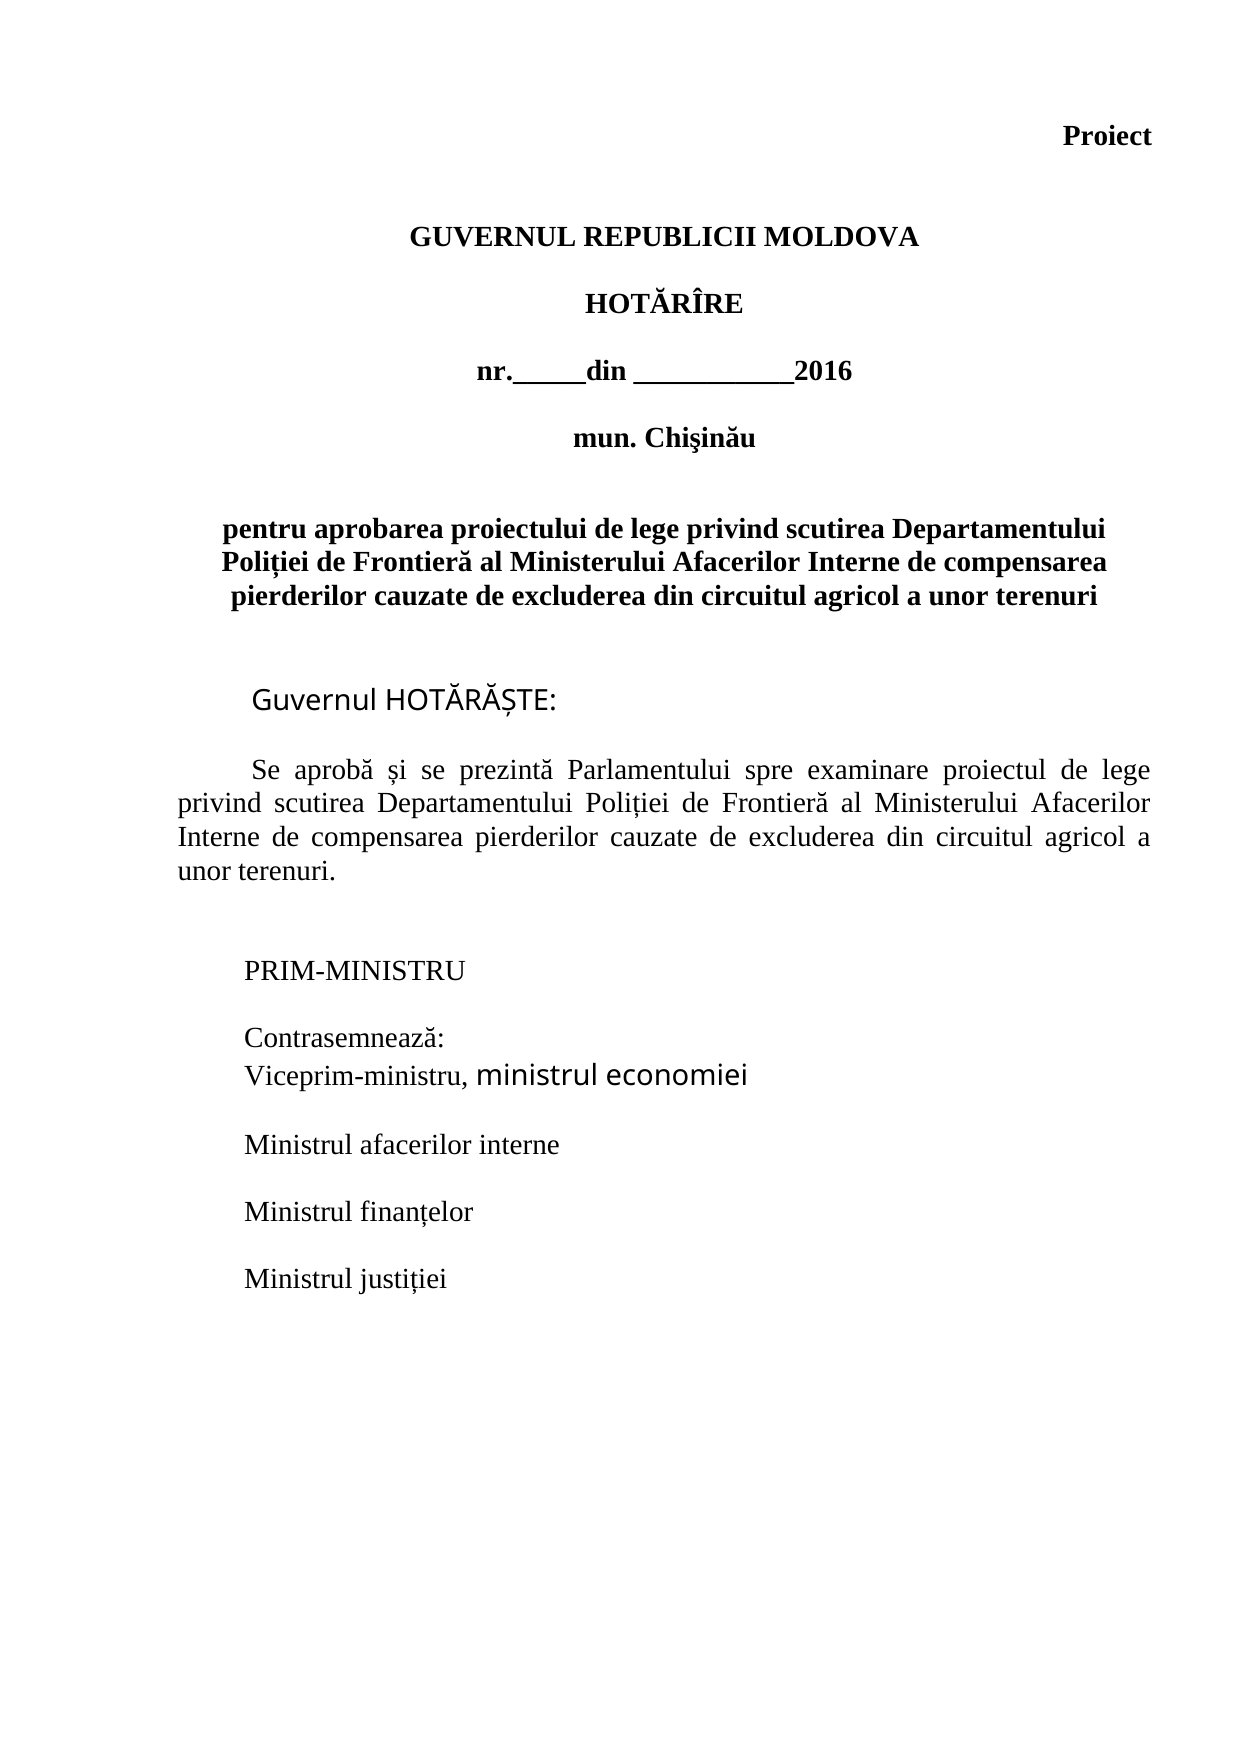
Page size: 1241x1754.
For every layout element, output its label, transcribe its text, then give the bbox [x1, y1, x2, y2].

text Ministrul justiției [215, 1261, 1152, 1295]
text Proiect [177, 118, 1152, 152]
text pentru aprobarea proiectului de lege privind scutirea Departamentului Poliției de Frontieră al Ministerului Afacerilor Interne de compensarea pierderilor cauzate de excluderea din circuitul agricol a unor terenuri [177, 511, 1152, 612]
text Contrasemnează: [215, 987, 1152, 1054]
text nr._____din ___________2016 [177, 353, 1152, 386]
text mun. Chişinău [177, 420, 1152, 453]
text GUVERNUL REPUBLICII [177, 219, 1152, 252]
text Ministrul afacerilor interne [215, 1127, 1152, 1161]
text HOTĂRÎRE [177, 286, 1152, 319]
text Se aprobă și se prezintă Parlamentului spre examinare proiectul de lege privind scutirea Departamentului Poliției de Frontieră al Ministerului Afacerilor Interne de compensarea pierderilor cauzate de excluderea din circuitul agricol a unor terenuri. [177, 752, 1152, 886]
text Viceprim-ministru, ministrul economiei [215, 1054, 1152, 1093]
text Ministrul finanțelor [215, 1194, 1152, 1228]
text Guvernul HOTĂRĂȘTE: [177, 679, 1152, 718]
text PRIM-MINISTRU [215, 953, 1152, 987]
